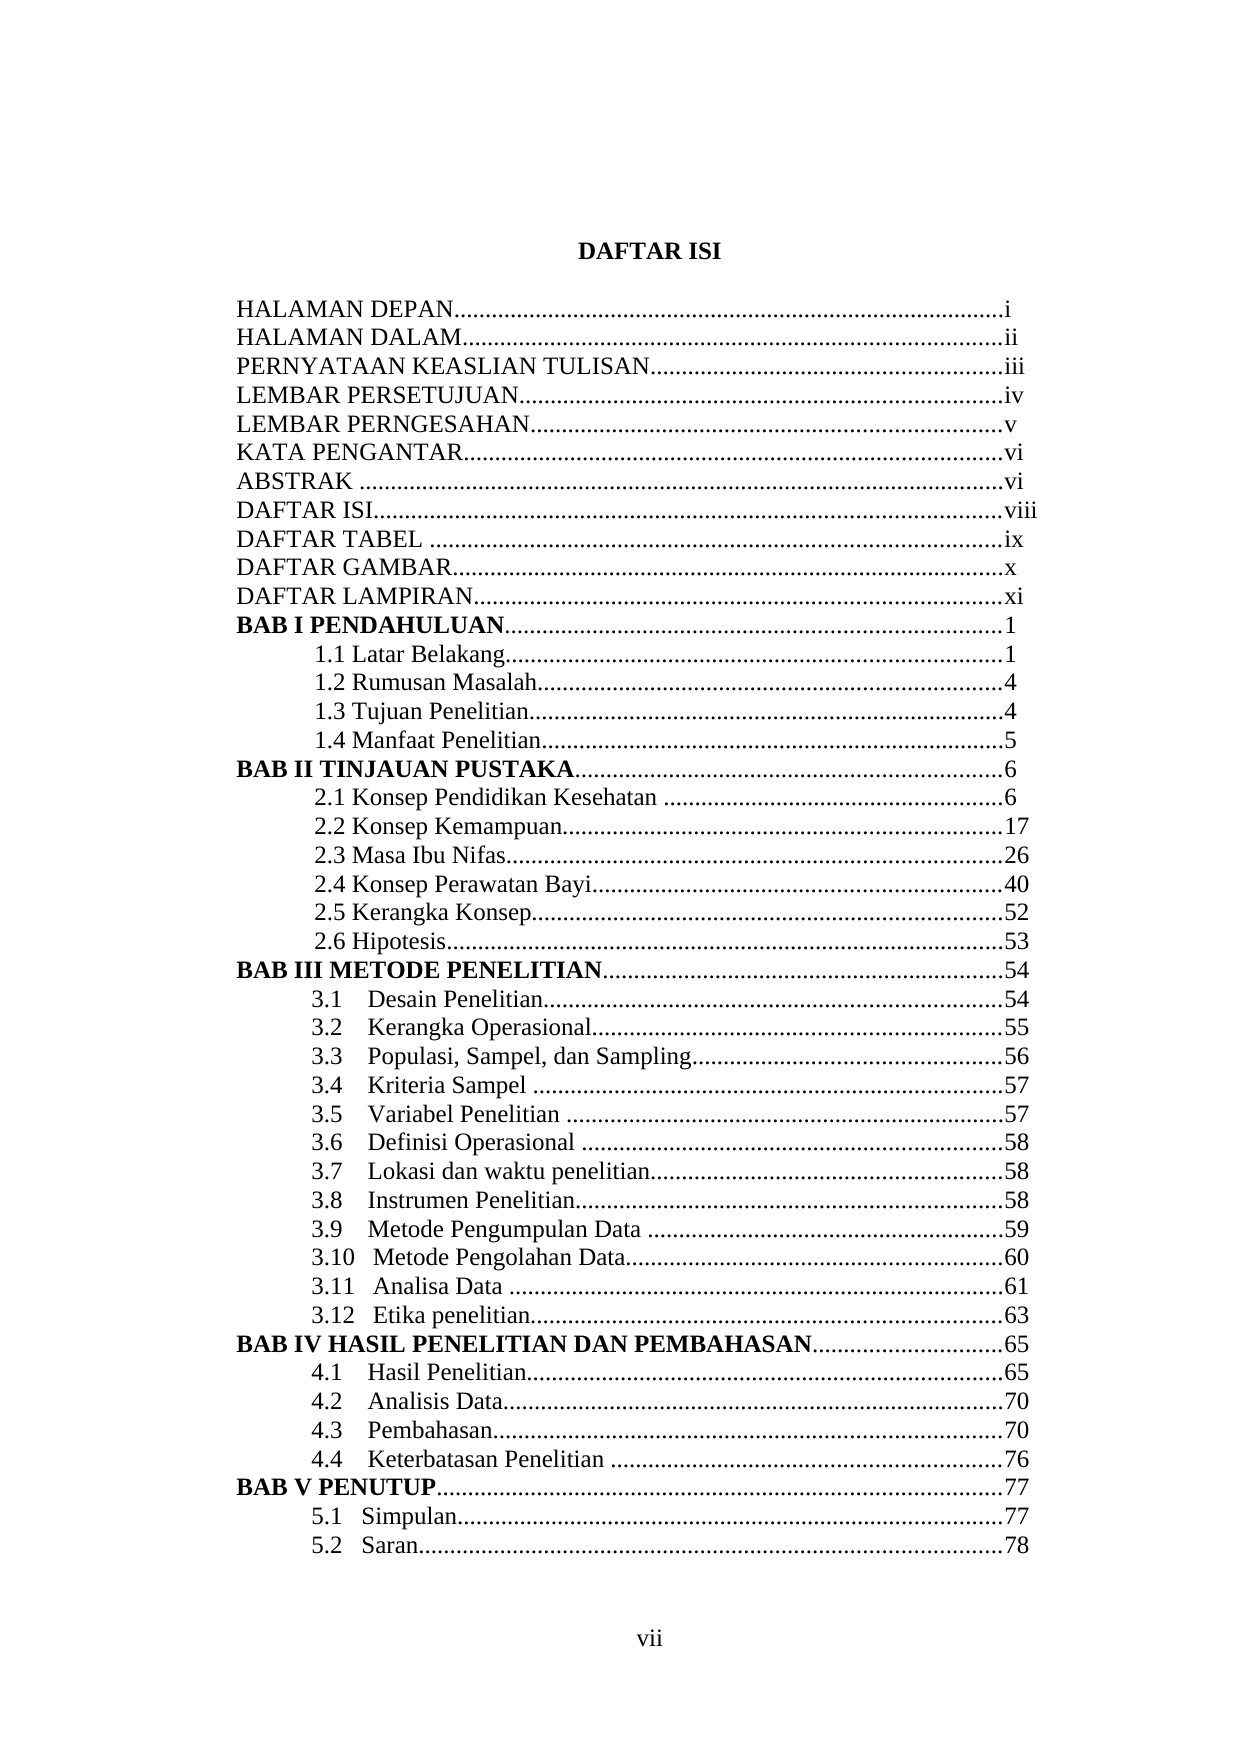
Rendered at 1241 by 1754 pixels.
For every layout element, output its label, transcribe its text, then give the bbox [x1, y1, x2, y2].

list Instrumen Penelitian 58 [311, 1185, 1063, 1214]
list Latar Belakang 1 [314, 639, 1063, 667]
list Populasi, Sampel, dan Sampling 56 [311, 1041, 1063, 1070]
list Kriteria Sampel 57 [311, 1070, 1063, 1099]
text ABSTRAK vi [236, 466, 1063, 495]
list Lokasi dan waktu penelitian 58 [311, 1156, 1063, 1185]
text KATA PENGANTAR vi [236, 437, 1063, 466]
list Metode Pengolahan Data 60 [311, 1242, 1063, 1271]
list Kerangka Konsep 52 [314, 897, 1063, 926]
list Variabel Penelitian 57 [311, 1099, 1063, 1127]
text 5.2 Saran 78 [311, 1530, 1063, 1559]
list Hipotesis 53 [314, 926, 1063, 955]
list Pembahasan 70 [311, 1415, 1063, 1444]
list Kerangka Operasional 55 [311, 1012, 1063, 1041]
title DAFTAR ISI [236, 236, 1063, 265]
text BAB III METODE PENELITIAN 54 [236, 955, 1063, 984]
list Tujuan Penelitian 4 [314, 696, 1063, 725]
text BAB V PENUTUP 77 [236, 1472, 1063, 1501]
list Konsep Kemampuan 17 [314, 811, 1063, 840]
text DAFTAR ISI viii [236, 495, 1063, 524]
text DAFTAR TABEL ix [236, 524, 1063, 552]
text HALAMAN DEPAN i [236, 294, 1063, 322]
list Etika penelitian 63 [311, 1300, 1063, 1329]
list Keterbatasan Penelitian 76 [311, 1444, 1063, 1472]
text HALAMAN DALAM ii [236, 322, 1063, 351]
text LEMBAR PERSETUJUAN iv [236, 380, 1063, 409]
list Definisi Operasional 58 [311, 1127, 1063, 1156]
list Konsep Perawatan Bayi 40 [314, 869, 1063, 897]
text BAB I PENDAHULUAN 1 [236, 610, 1063, 639]
list Metode Pengumpulan Data 59 [311, 1214, 1063, 1242]
list Manfaat Penelitian 5 [314, 725, 1063, 754]
text PERNYATAAN KEASLIAN TULISAN iii [236, 351, 1063, 380]
text BAB II TINJAUAN PUSTAKA 6 [236, 754, 1063, 782]
list Masa Ibu Nifas 26 [314, 840, 1063, 869]
text LEMBAR PERNGESAHAN v [236, 409, 1063, 437]
list Simpulan 77 [311, 1501, 1063, 1530]
list Rumusan Masalah 4 [314, 667, 1063, 696]
list Konsep Pendidikan Kesehatan 6 [314, 782, 1063, 811]
list Hasil Penelitian 65 [311, 1357, 1063, 1386]
text DAFTAR GAMBAR x [236, 552, 1063, 581]
list Desain Penelitian 54 [311, 984, 1063, 1012]
text DAFTAR LAMPIRAN....... xi [236, 581, 1063, 610]
list Analisis Data 70 [311, 1386, 1063, 1415]
text BAB IV HASIL PENELITIAN DAN PEMBAHASAN 65 [236, 1329, 1063, 1357]
list Analisa Data 61 [311, 1271, 1063, 1300]
